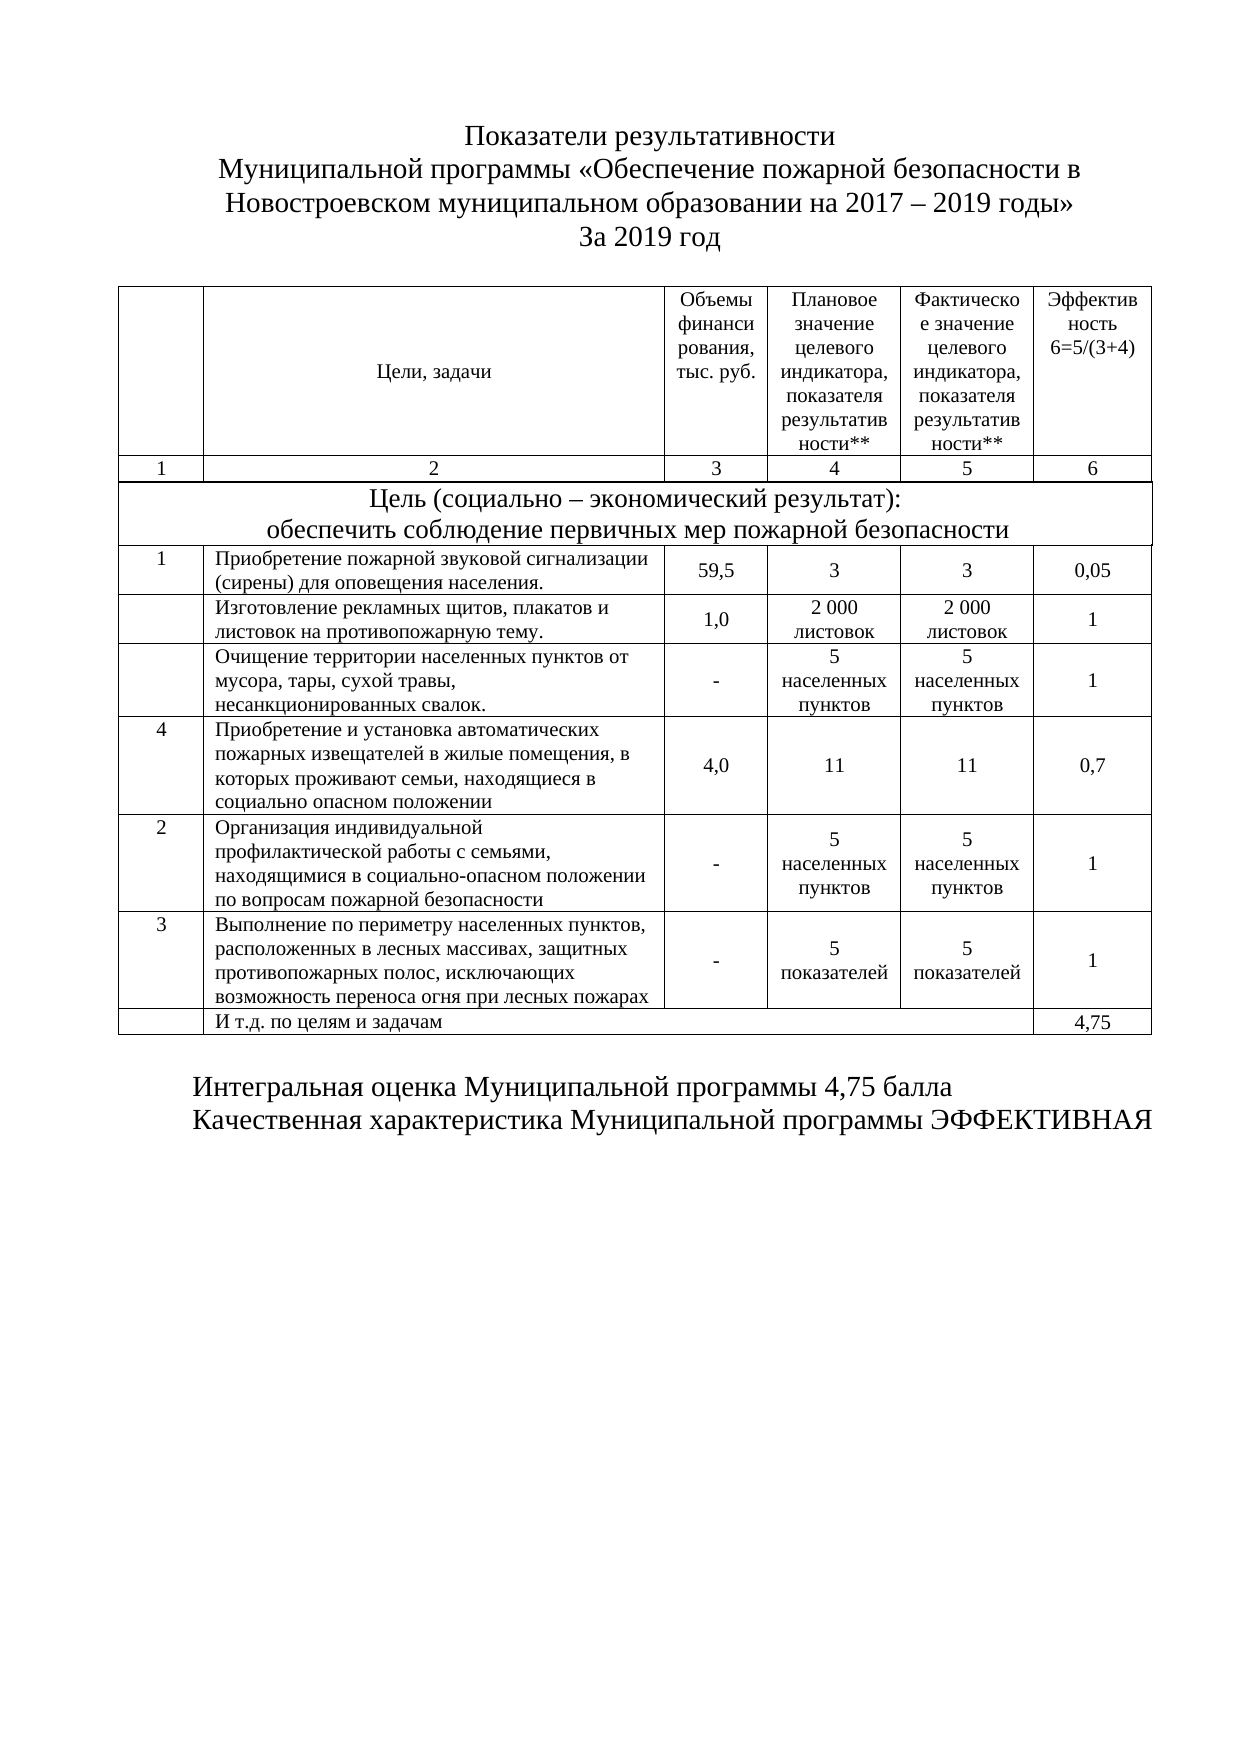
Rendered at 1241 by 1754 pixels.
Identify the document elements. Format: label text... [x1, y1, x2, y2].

table_cell 3 [901, 546, 1033, 594]
table_cell Изготовление рекламных щитов, плакатов и листовок на противопожарную тему. [204, 595, 664, 643]
table_cell 0,7 [1034, 717, 1151, 813]
table_cell [119, 644, 203, 716]
table_cell Организация индивидуальной профилактической работы с семьями, находящимися в социально-опасном положении по вопросам пожарной безопасности [204, 815, 664, 911]
table_cell Выполнение по периметру населенных пунктов, расположенных в лесных массивах, защитных противопожарных полос, исключающих возможность переноса огня при лесных пожарах [204, 912, 664, 1008]
table_cell 5 показателей [768, 912, 900, 1008]
table_header Объемы финансирования, тыс. руб. [665, 287, 767, 455]
table_cell 5 показателей [901, 912, 1033, 1008]
table_cell 4,0 [665, 717, 767, 813]
table_header Эффективность 6=5/(3+4) [1034, 287, 1151, 455]
text Качественная характеристика Муниципальной программы ЭФФЕКТИВНАЯ [118, 1102, 1181, 1136]
table_cell Приобретение пожарной звуковой сигнализации (сирены) для оповещения населения. [204, 546, 664, 594]
table_cell 1 [1034, 912, 1151, 1008]
table_cell 4,75 [1034, 1009, 1151, 1034]
table_cell 2 [119, 815, 203, 911]
table_cell 5 населенных пунктов [901, 815, 1033, 911]
table_cell 2 [204, 456, 664, 481]
table_cell Очищение территории населенных пунктов от мусора, тары, сухой травы, несанкционированных свалок. [204, 644, 664, 716]
table_cell 3 [768, 546, 900, 594]
table_header Фактическое значение целевого индикатора, показателя результативности** [901, 287, 1033, 455]
table_cell 3 [665, 456, 767, 481]
table_cell 11 [768, 717, 900, 813]
table_header [119, 287, 203, 455]
table_cell 4 [119, 717, 203, 813]
table_cell 2 000 листовок [768, 595, 900, 643]
table_cell 0,05 [1034, 546, 1151, 594]
table_cell И т.д. по целям и задачам [204, 1009, 1033, 1034]
table_cell 1 [1034, 644, 1151, 716]
table_cell - [665, 912, 767, 1008]
table_cell 5 населенных пунктов [768, 644, 900, 716]
table_cell 6 [1034, 456, 1151, 481]
table_cell 11 [901, 717, 1033, 813]
table_cell 4 [768, 456, 900, 481]
table_cell - [665, 815, 767, 911]
table_cell [119, 595, 203, 643]
table_cell [119, 1009, 203, 1034]
table_header Цели, задачи [204, 287, 664, 455]
table_cell 5 [901, 456, 1033, 481]
table_cell 1 [119, 546, 203, 594]
table_cell 3 [119, 912, 203, 1008]
table_cell Приобретение и установка автоматических пожарных извещателей в жилые помещения, в которых проживают семьи, находящиеся в социально опасном положении [204, 717, 664, 813]
text Показатели результативности [118, 118, 1181, 152]
table_cell 1 [1034, 595, 1151, 643]
table_cell Цель (социально – экономический результат): обеспечить соблюдение первичных мер пожарной безопасности [119, 483, 1152, 545]
table_cell 2 000 листовок [901, 595, 1033, 643]
text За 2019 год [118, 219, 1181, 252]
text Муниципальной программы «Обеспечение пожарной безопасности в Новостроевском муниципальном образовании на 2017 – 2019 годы» [118, 152, 1181, 219]
table_cell 59,5 [665, 546, 767, 594]
table_cell 5 населенных пунктов [768, 815, 900, 911]
table_cell 1,0 [665, 595, 767, 643]
table_cell 1 [119, 456, 203, 481]
table_cell 5 населенных пунктов [901, 644, 1033, 716]
table_header Плановое значение целевого индикатора, показателя результативности** [768, 287, 900, 455]
table_cell 1 [1034, 815, 1151, 911]
table_cell - [665, 644, 767, 716]
text Интегральная оценка Муниципальной программы 4,75 балла [118, 1069, 1181, 1102]
